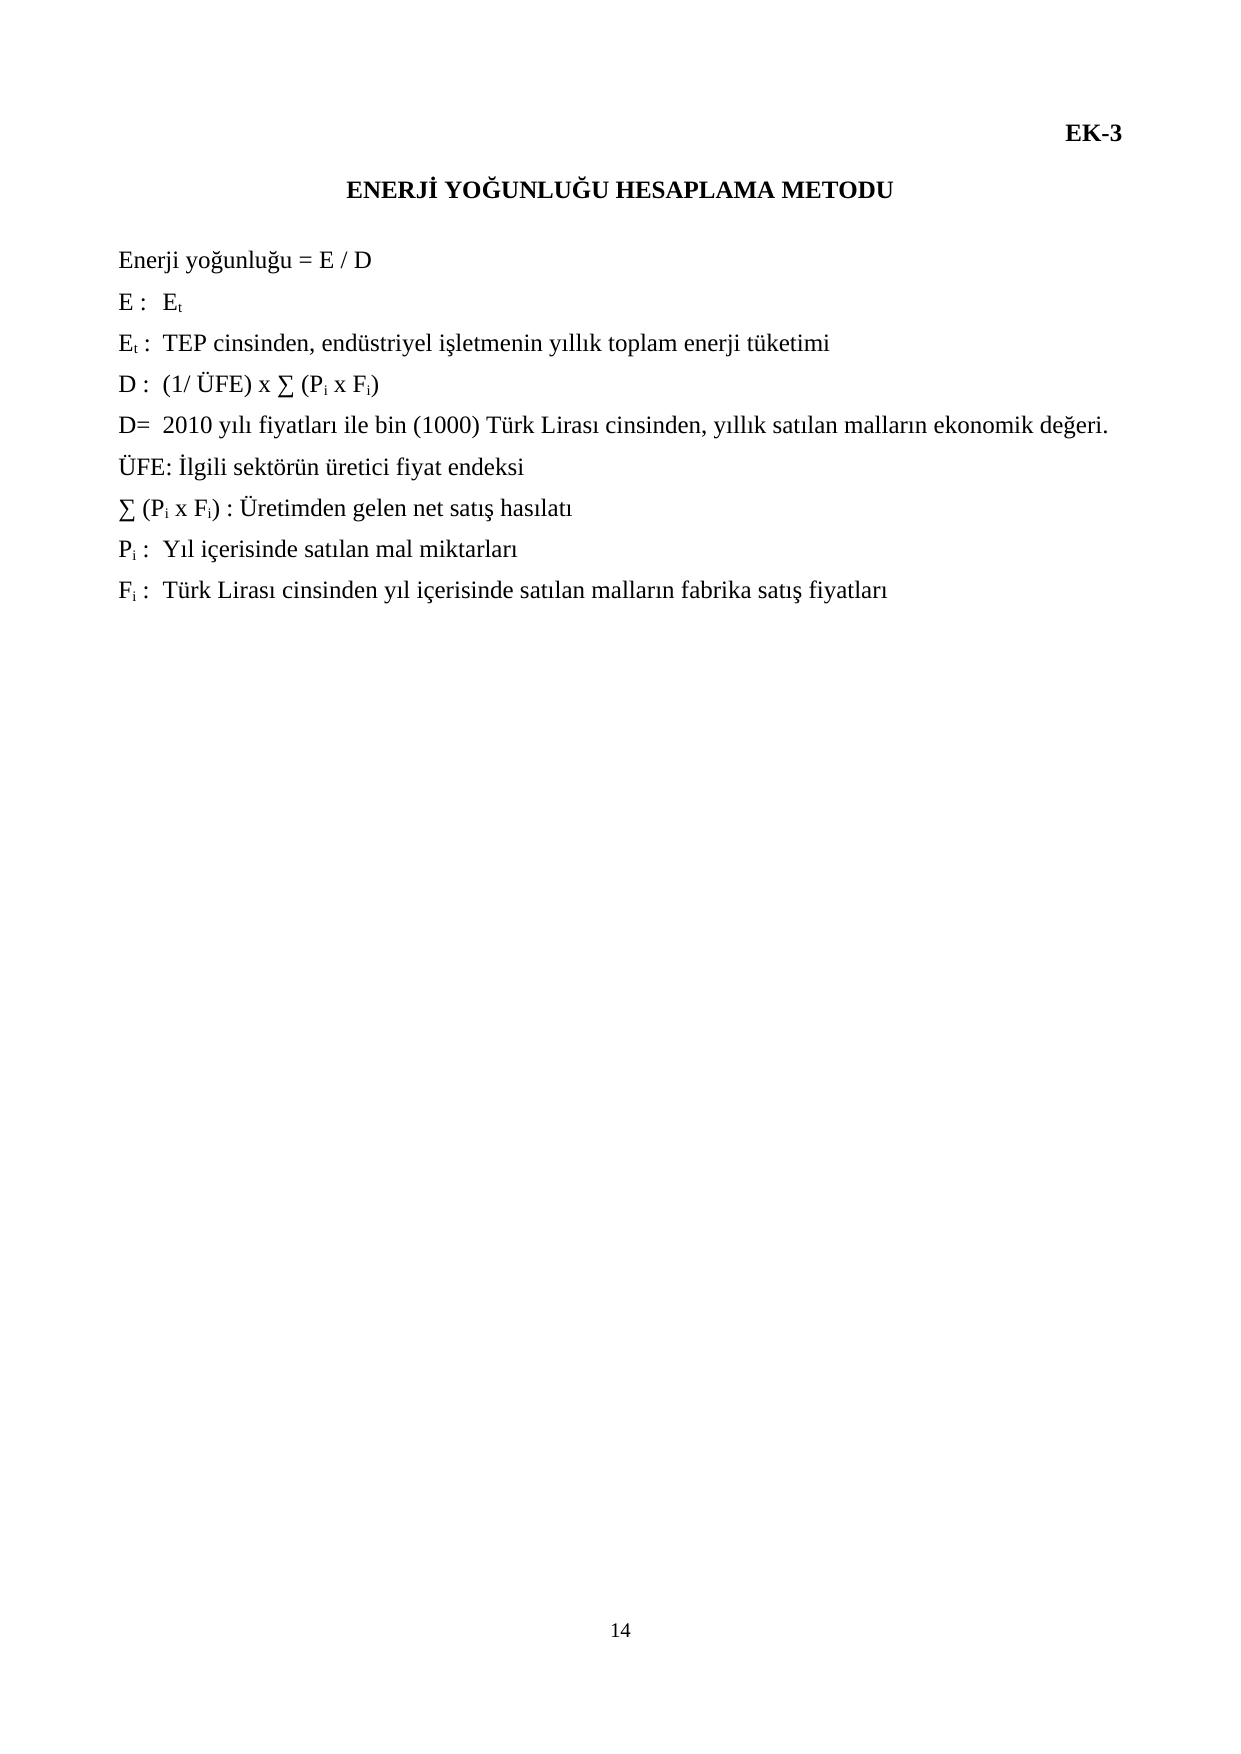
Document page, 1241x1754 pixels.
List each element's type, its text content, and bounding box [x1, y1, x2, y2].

text ÜFE: İlgili sektörün üretici fiyat endeksi [118, 452, 1122, 481]
text Pi : Yıl içerisinde satılan mal miktarları [118, 534, 1122, 563]
text D : (1/ ÜFE) x ∑ (Pi x Fi) [118, 369, 1122, 398]
text Fi : Türk Lirası cinsinden yıl içerisinde satılan malların fabrika satış fiyatları [118, 576, 1122, 604]
text Et : TEP cinsinden, endüstriyel işletmenin yıllık toplam enerji tüketimi [118, 328, 1122, 357]
text ∑ (Pi x Fi) : Üretimden gelen net satış hasılatı [118, 493, 1122, 522]
text Enerji yoğunluğu = E / D [118, 246, 1122, 274]
text ENERJİ YOĞUNLUĞU HESAPLAMA METODU [118, 176, 1122, 204]
text D= 2010 yılı fiyatları ile bin (1000) Türk Lirası cinsinden, yıllık satılan malların ekonomik değeri. [118, 411, 1122, 439]
text EK-3 [118, 118, 1122, 147]
text E : Et [118, 287, 1122, 316]
